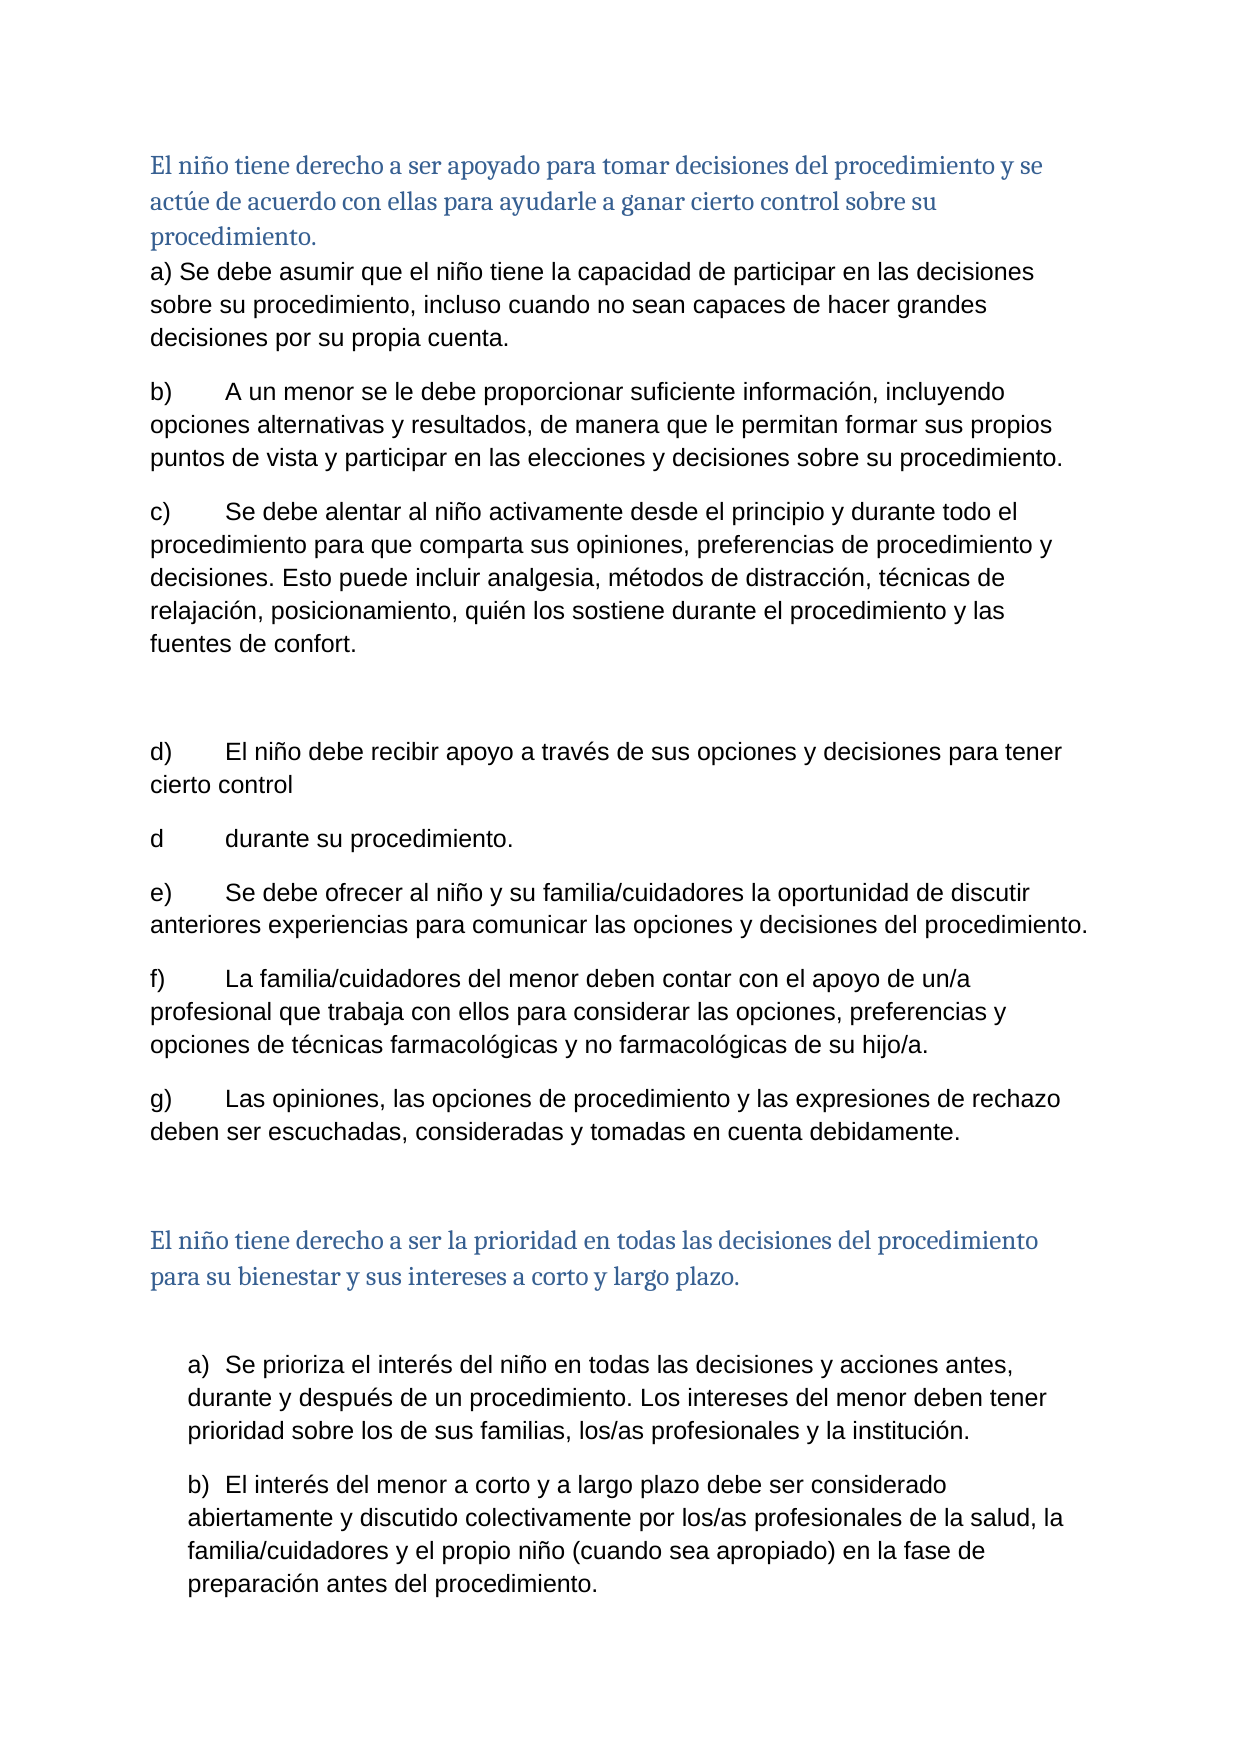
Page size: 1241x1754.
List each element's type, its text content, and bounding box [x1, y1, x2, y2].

subtitle El niño tiene derecho a ser apoyado para tomar decisiones del procedimiento y se actúe de acuerdo con ellas para ayudarle a ganar cierto control sobre su procedimiento. [150, 150, 1090, 253]
text a) Se prioriza el interés del niño en todas las decisiones y acciones antes, durante y después de un procedimiento. Los intereses del menor deben tener prioridad sobre los de sus familias, los/as profesionales y la institución. [187, 1350, 1090, 1445]
text b) El interés del menor a corto y a largo plazo debe ser considerado abiertamente y discutido colectivamente por los/as profesionales de la salud, la familia/cuidadores y el propio niño (cuando sea apropiado) en la fase de preparación antes del procedimiento. [187, 1470, 1090, 1598]
text d durante su procedimiento. [150, 824, 1090, 852]
text c) Se debe alentar al niño activamente desde el principio y durante todo el procedimiento para que comparta sus opiniones, preferencias de procedimiento y decisiones. Esto puede incluir analgesia, métodos de distracción, técnicas de relajación, posicionamiento, quién los sostiene durante el procedimiento y las fuentes de confort. [150, 497, 1090, 658]
text f) La familia/cuidadores del menor deben contar con el apoyo de un/a profesional que trabaja con ellos para considerar las opciones, preferencias y opciones de técnicas farmacológicas y no farmacológicas de su hijo/a. [150, 964, 1090, 1059]
subtitle El niño tiene derecho a ser la prioridad en todas las decisiones del procedimiento para su bienestar y sus intereses a corto y largo plazo. [150, 1225, 1090, 1292]
text e) Se debe ofrecer al niño y su familia/cuidadores la oportunidad de discutir anteriores experiencias para comunicar las opciones y decisiones del procedimiento. [150, 877, 1090, 939]
text a) Se debe asumir que el niño tiene la capacidad de participar en las decisiones sobre su procedimiento, incluso cuando no sean capaces de hacer grandes decisiones por su propia cuenta. [150, 257, 1090, 352]
text g) Las opiniones, las opciones de procedimiento y las expresiones de rechazo deben ser escuchadas, consideradas y tomadas en cuenta debidamente. [150, 1084, 1090, 1146]
text b) A un menor se le debe proporcionar suficiente información, incluyendo opciones alternativas y resultados, de manera que le permitan formar sus propios puntos de vista y participar en las elecciones y decisiones sobre su procedimiento. [150, 377, 1090, 472]
text d) El niño debe recibir apoyo a través de sus opciones y decisiones para tener cierto control [150, 737, 1090, 798]
